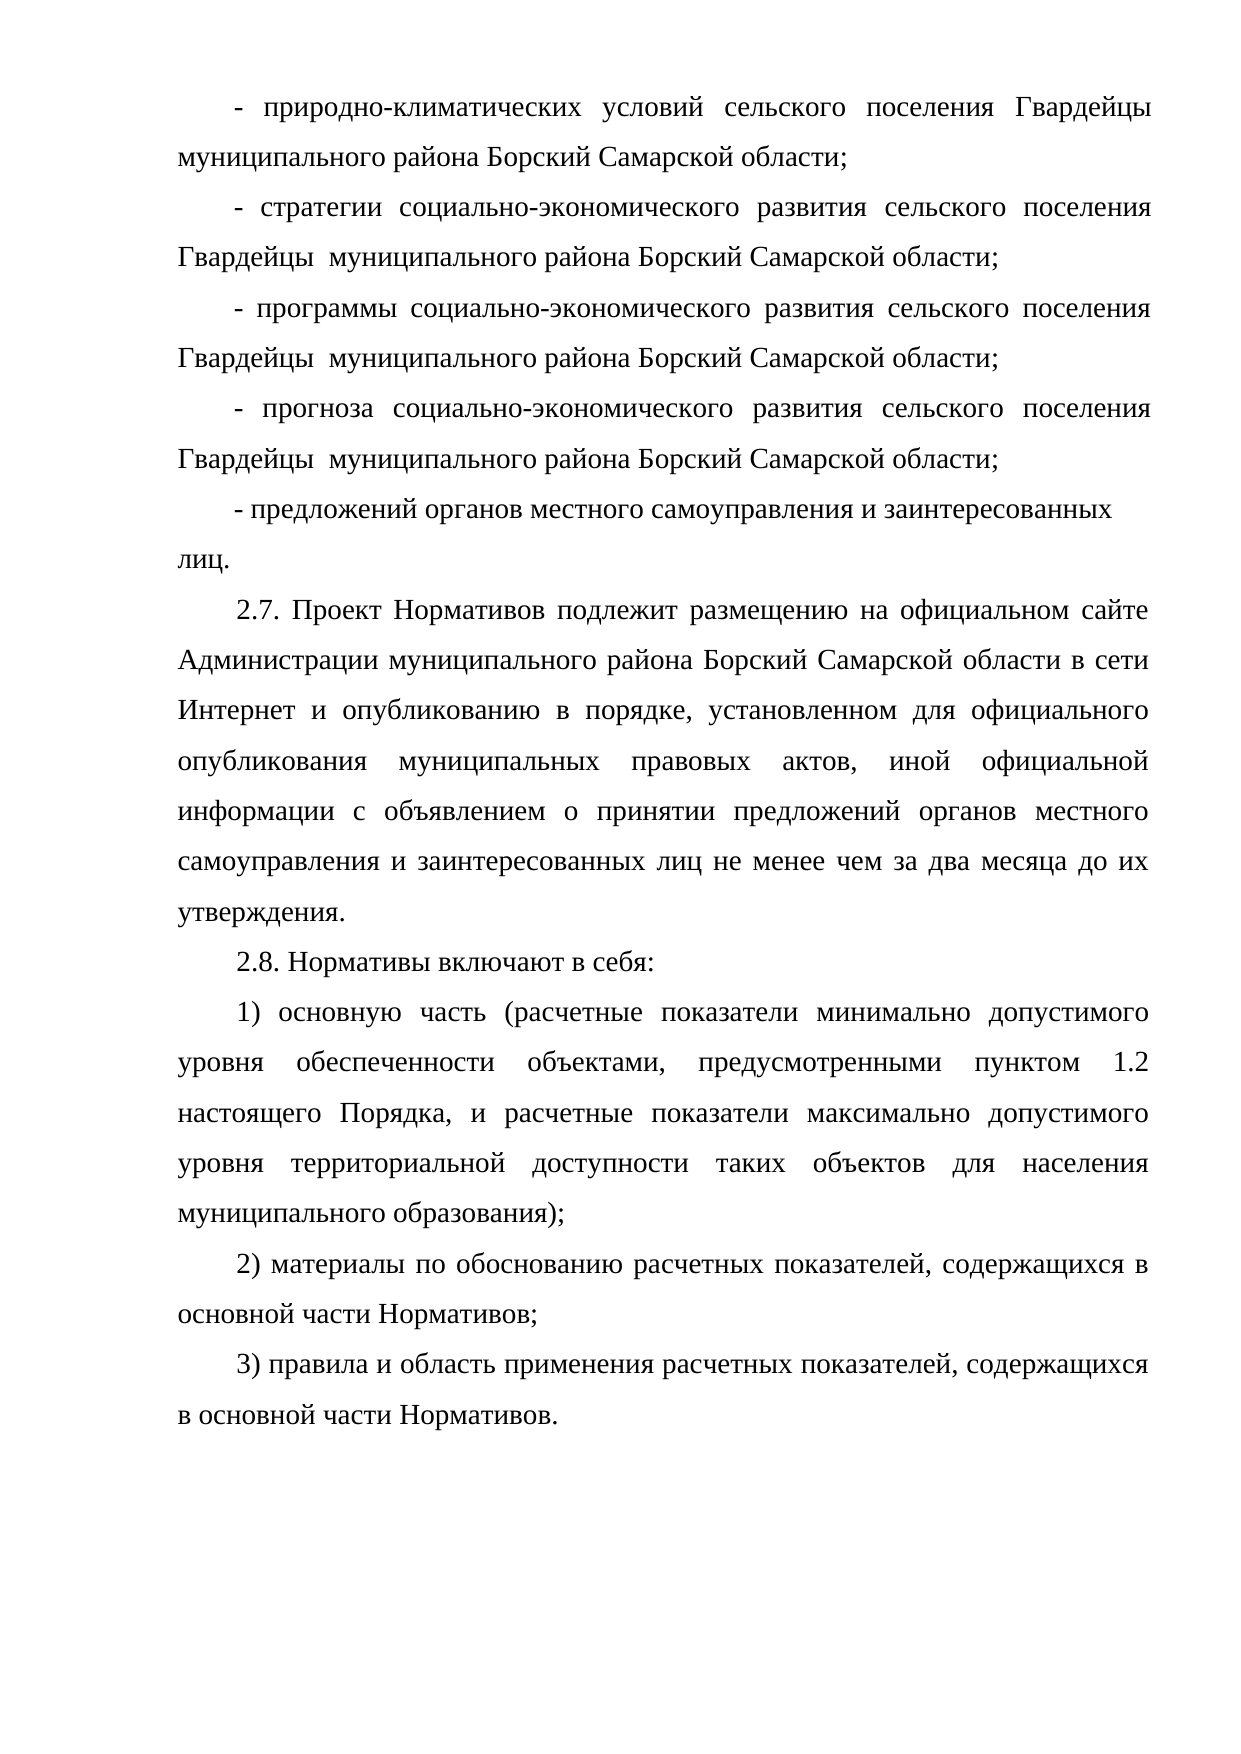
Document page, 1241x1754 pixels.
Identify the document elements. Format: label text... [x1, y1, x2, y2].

text - стратегии социально-экономического развития сельского поселения Гвардейцы муниципального района Борский Самарской области; [177, 189, 1152, 273]
text - предложений органов местного самоуправления и заинтересованных лиц. [177, 491, 1152, 575]
text 2.8. Нормативы включают в себя: [177, 944, 1152, 977]
text 2) материалы по обоснованию расчетных показателей, содержащихся в основной части Нормативов; [177, 1246, 1149, 1330]
text 3) правила и область применения расчетных показателей, содержащихся в основной части Нормативов. [177, 1346, 1149, 1430]
text - природно-климатических условий сельского поселения Гвардейцы муниципального района Борский Самарской области; [177, 89, 1152, 172]
text 1) основную часть (расчетные показатели минимально допустимого уровня обеспеченности объектами, предусмотренными пунктом 1.2 настоящего Порядка, и расчетные показатели максимально допустимого уровня территориальной доступности таких объектов для населения муниципального образования); [177, 994, 1149, 1229]
text 2.7. Проект Нормативов подлежит размещению на официальном сайте Администрации муниципального района Борский Самарской области в сети Интернет и опубликованию в порядке, установленном для официального опубликования муниципальных правовых актов, иной официальной информации с объявлением о принятии предложений органов местного самоуправления и заинтересованных лиц не менее чем за два месяца до их утверждения. [177, 592, 1149, 927]
text - прогноза социально-экономического развития сельского поселения Гвардейцы муниципального района Борский Самарской области; [177, 391, 1152, 474]
text - программы социально-экономического развития сельского поселения Гвардейцы муниципального района Борский Самарской области; [177, 290, 1152, 374]
